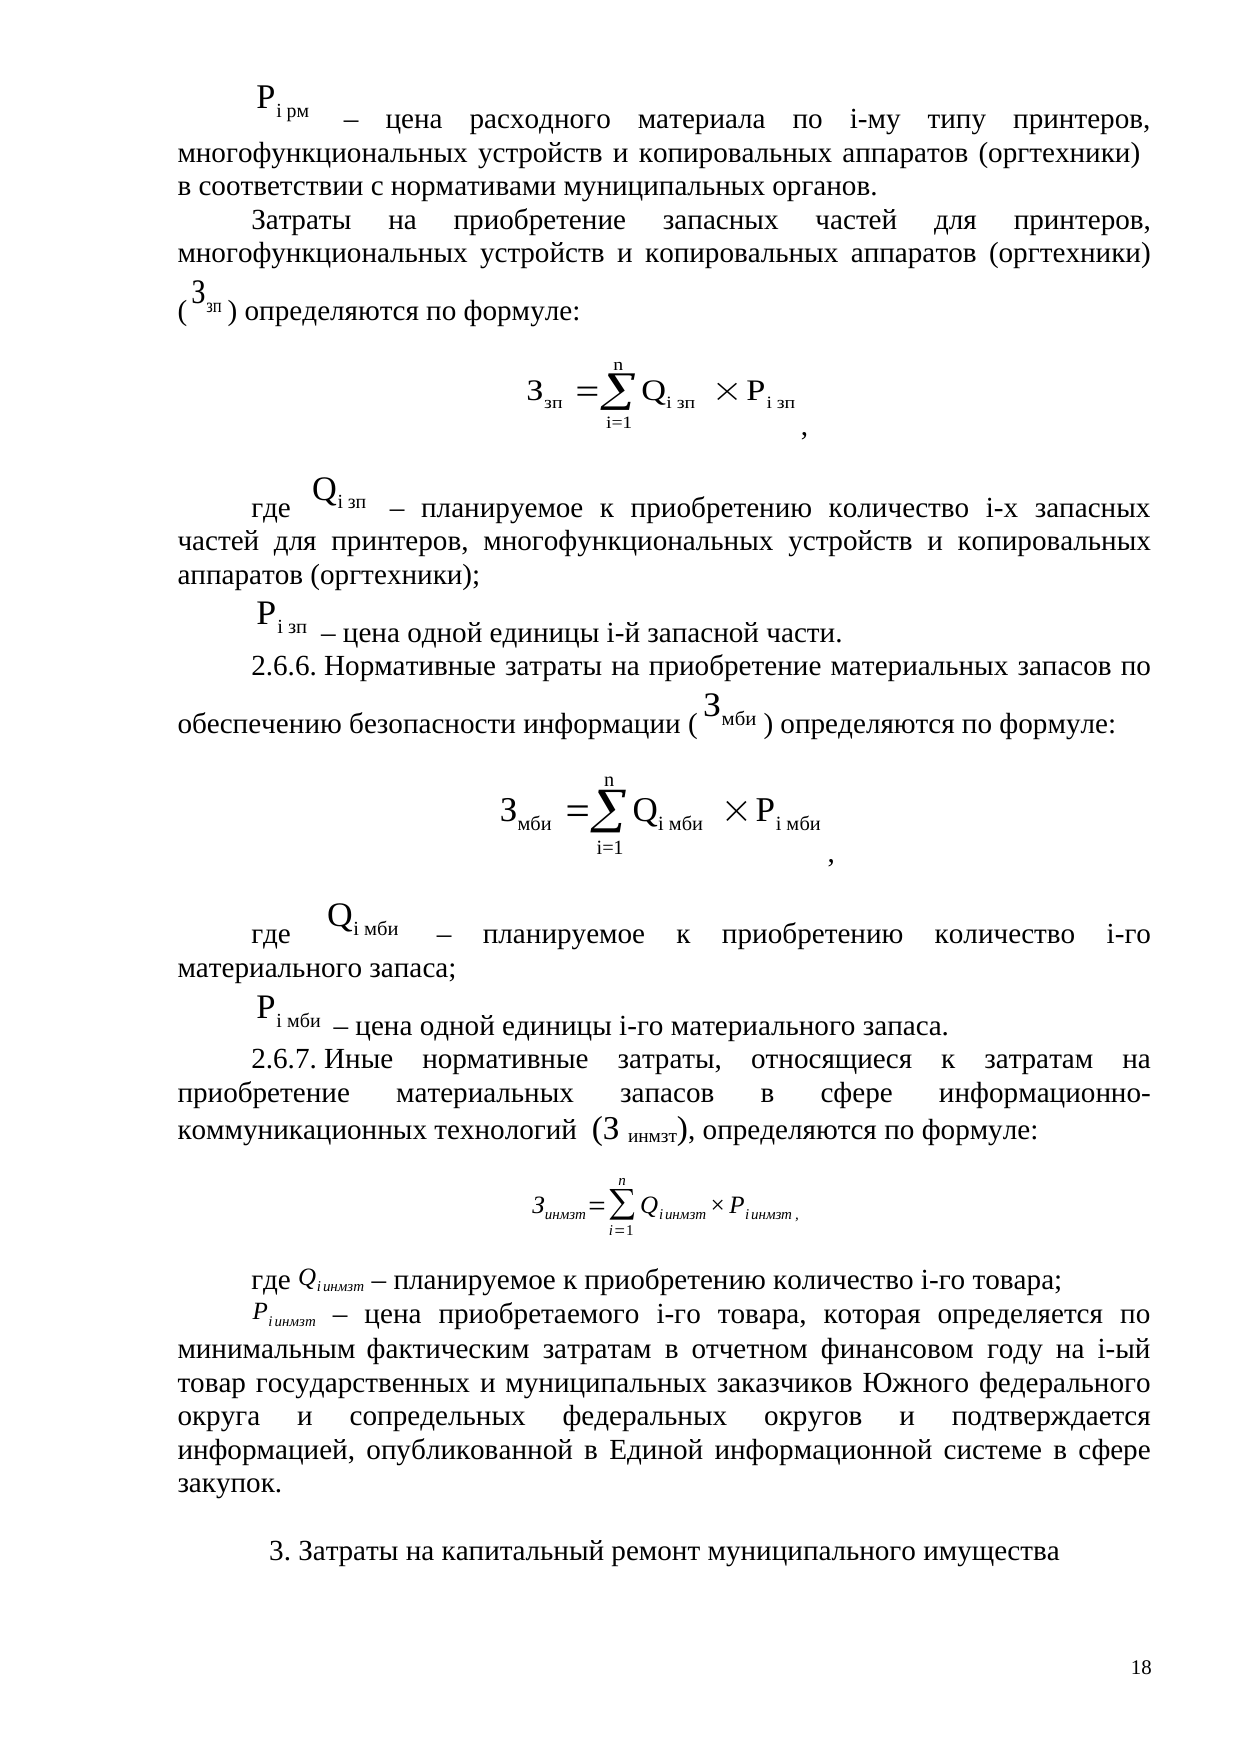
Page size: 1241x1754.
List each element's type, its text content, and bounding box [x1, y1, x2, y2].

text , [177, 764, 1152, 868]
text где – планируемое к приобретению количество i-х запасных частей для принтеров, многофункциональных устройств и копировальных аппаратов (оргтехники); [177, 466, 1152, 590]
text , [177, 351, 1152, 441]
text 2.6.6. Нормативные затраты на приобретение материальных запасов по обеспечению безопасности информации () определяются по формуле: [177, 648, 1152, 739]
text 2.6.7. Иные нормативные затраты, относящиеся к затратам на приобретение материальных запасов в сфере информационно-коммуникационных технологий (З инмзт), определяются по формуле: [177, 1042, 1152, 1147]
text – цена приобретаемого i-го товара, которая определяется по минимальным фактическим затратам в отчетном финансовом году на i-ый товар государственных и муниципальных заказчиков Южного федерального округа и сопредельных федеральных округов и подтверждается информацией, опубликованной в Единой информационной системе в сфере закупок. [177, 1296, 1152, 1499]
text – цена расходного материала по i-му типу принтеров, многофункциональных устройств и копировальных аппаратов (оргтехники) в соответствии с нормативами муниципальных органов. [177, 74, 1152, 202]
text 3. Затраты на капитальный ремонт муниципального имущества [177, 1533, 1152, 1566]
text – цена одной единицы i-й запасной части. [177, 590, 1152, 648]
text Затраты на приобретение запасных частей для принтеров, многофункциональных устройств и копировальных аппаратов (оргтехники) () определяются по формуле: [177, 202, 1152, 327]
text где – планируемое к приобретению количество i-го материального запаса; [177, 892, 1152, 984]
text – цена одной единицы i-го материального запаса. [177, 984, 1152, 1042]
text где – планируемое к приобретению количество i-го товара; [177, 1262, 1152, 1296]
